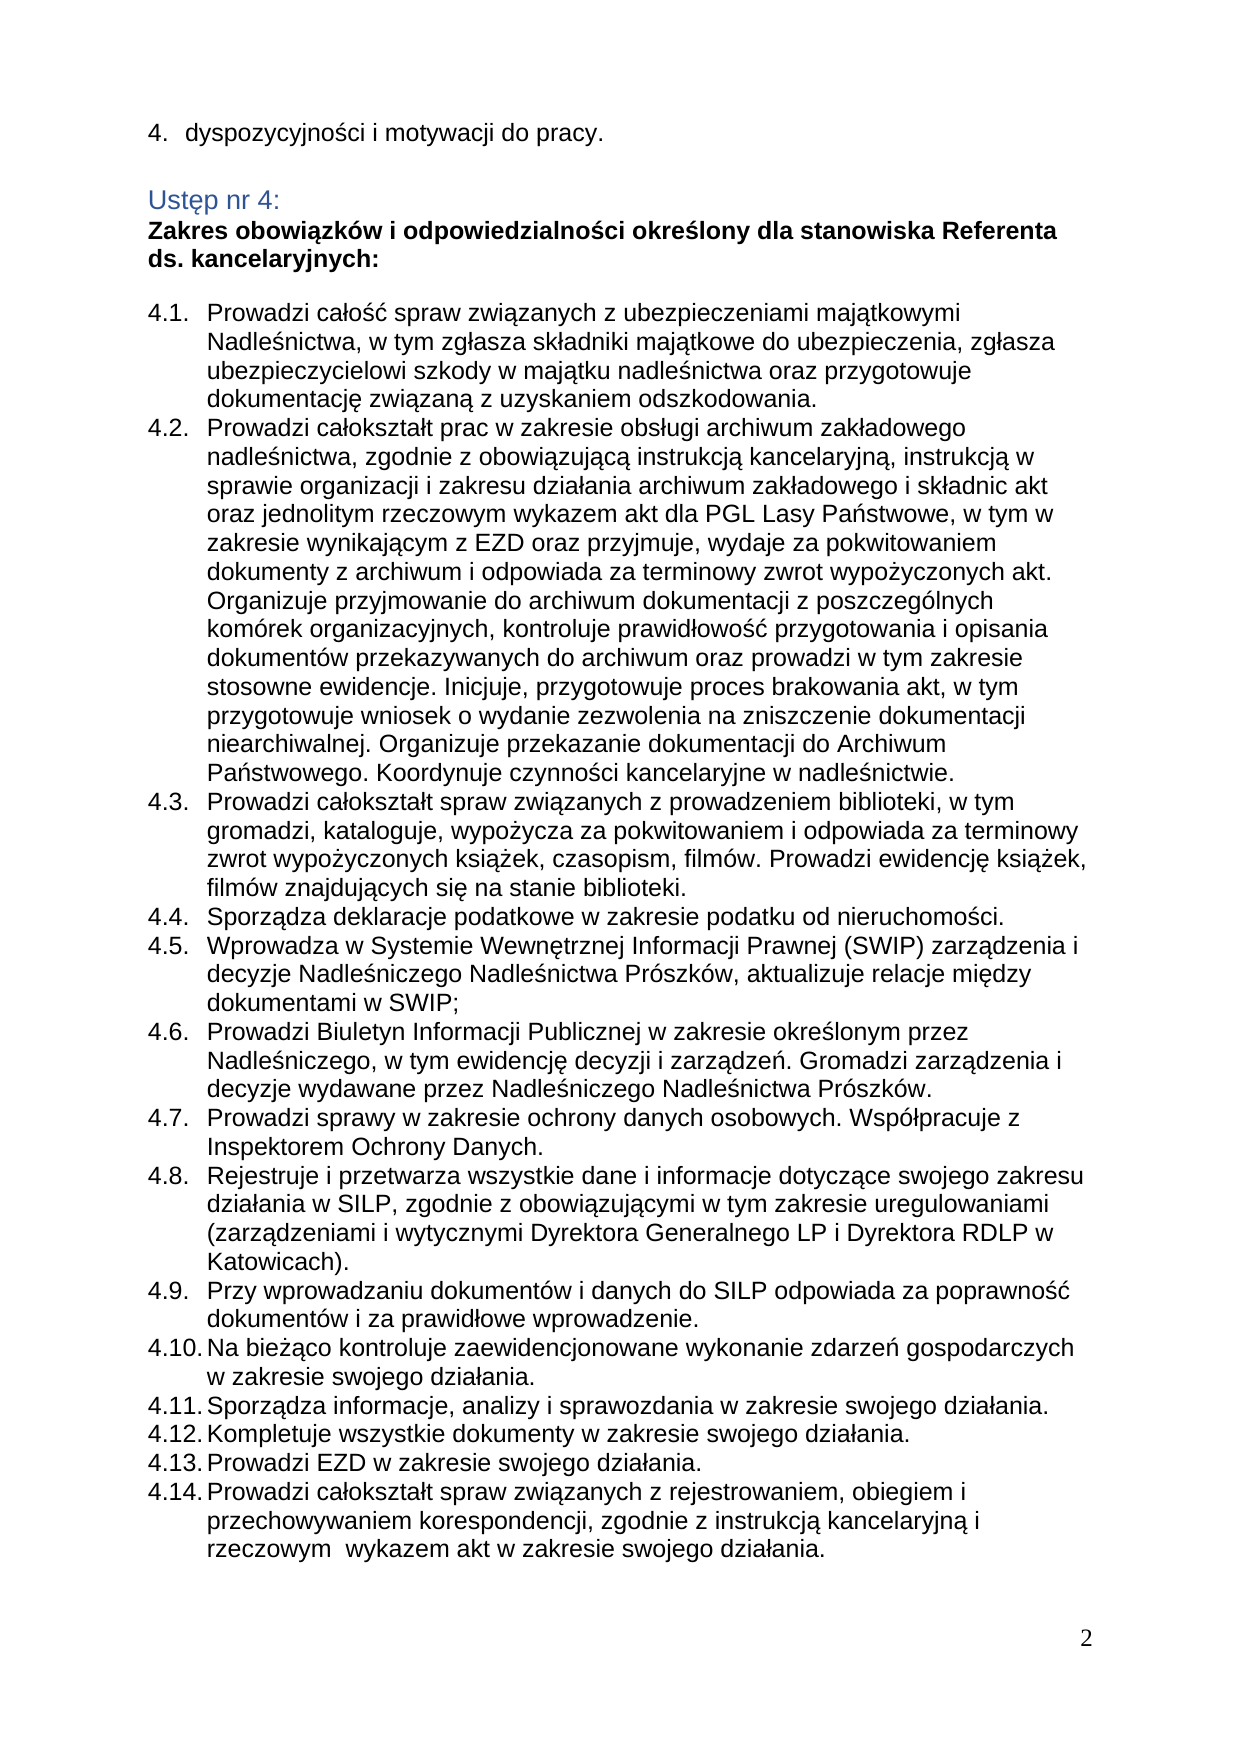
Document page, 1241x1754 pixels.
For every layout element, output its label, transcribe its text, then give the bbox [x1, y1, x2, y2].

list Wprowadza w Systemie Wewnętrznej Informacji Prawnej (SWIP) zarządzenia i decyzje Nadleśniczego Nadleśnictwa Prószków, aktualizuje relacje między dokumentami w SWIP; [148, 931, 1093, 1017]
list Na bieżąco kontroluje zaewidencjonowane wykonanie zdarzeń gospodarczych w zakresie swojego działania. [148, 1333, 1093, 1391]
list Prowadzi sprawy w zakresie ochrony danych osobowych. Współpracuje z Inspektorem Ochrony Danych. [148, 1103, 1093, 1161]
list Prowadzi Biuletyn Informacji Publicznej w zakresie określonym przez Nadleśniczego, w tym ewidencję decyzji i zarządzeń. Gromadzi zarządzenia i decyzje wydawane przez Nadleśniczego Nadleśnictwa Prószków. [148, 1017, 1093, 1103]
subtitle Ustęp nr 4: [148, 184, 1093, 216]
list Prowadzi EZD w zakresie swojego działania. [148, 1448, 1093, 1477]
list Rejestruje i przetwarza wszystkie dane i informacje dotyczące swojego zakresu działania w SILP, zgodnie z obowiązującymi w tym zakresie uregulowaniami (zarządzeniami i wytycznymi Dyrektora Generalnego LP i Dyrektora RDLP w Katowicach). [148, 1161, 1093, 1276]
list Kompletuje wszystkie dokumenty w zakresie swojego działania. [148, 1419, 1093, 1448]
list Prowadzi całość spraw związanych z ubezpieczeniami majątkowymi Nadleśnictwa, w tym zgłasza składniki majątkowe do ubezpieczenia, zgłasza ubezpieczycielowi szkody w majątku nadleśnictwa oraz przygotowuje dokumentację związaną z uzyskaniem odszkodowania. [148, 298, 1093, 413]
text Zakres obowiązków i odpowiedzialności określony dla stanowiska Referenta ds. kancelaryjnych: [148, 216, 1093, 273]
list dyspozycyjności i motywacji do pracy. [148, 118, 1093, 147]
list Prowadzi całokształt spraw związanych z prowadzeniem biblioteki, w tym gromadzi, kataloguje, wypożycza za pokwitowaniem i odpowiada za terminowy zwrot wypożyczonych książek, czasopism, filmów. Prowadzi ewidencję książek, filmów znajdujących się na stanie biblioteki. [148, 787, 1093, 902]
list Sporządza deklaracje podatkowe w zakresie podatku od nieruchomości. [148, 902, 1093, 931]
list Sporządza informacje, analizy i sprawozdania w zakresie swojego działania. [148, 1391, 1093, 1419]
list Przy wprowadzaniu dokumentów i danych do SILP odpowiada za poprawność dokumentów i za prawidłowe wprowadzenie. [148, 1276, 1093, 1333]
list Prowadzi całokształt prac w zakresie obsługi archiwum zakładowego nadleśnictwa, zgodnie z obowiązującą instrukcją kancelaryjną, instrukcją w sprawie organizacji i zakresu działania archiwum zakładowego i składnic akt oraz jednolitym rzeczowym wykazem akt dla PGL Lasy Państwowe, w tym w zakresie wynikającym z EZD oraz przyjmuje, wydaje za pokwitowaniem dokumenty z archiwum i odpowiada za terminowy zwrot wypożyczonych akt. Organizuje przyjmowanie do archiwum dokumentacji z poszczególnych komórek organizacyjnych, kontroluje prawidłowość przygotowania i opisania dokumentów przekazywanych do archiwum oraz prowadzi w tym zakresie stosowne ewidencje. Inicjuje, przygotowuje proces brakowania akt, w tym przygotowuje wniosek o wydanie zezwolenia na zniszczenie dokumentacji niearchiwalnej. Organizuje przekazanie dokumentacji do Archiwum Państwowego. Koordynuje czynności kancelaryjne w nadleśnictwie. [148, 413, 1093, 787]
list Prowadzi całokształt spraw związanych z rejestrowaniem, obiegiem i przechowywaniem korespondencji, zgodnie z instrukcją kancelaryjną i rzeczowym wykazem akt w zakresie swojego działania. [148, 1477, 1093, 1563]
